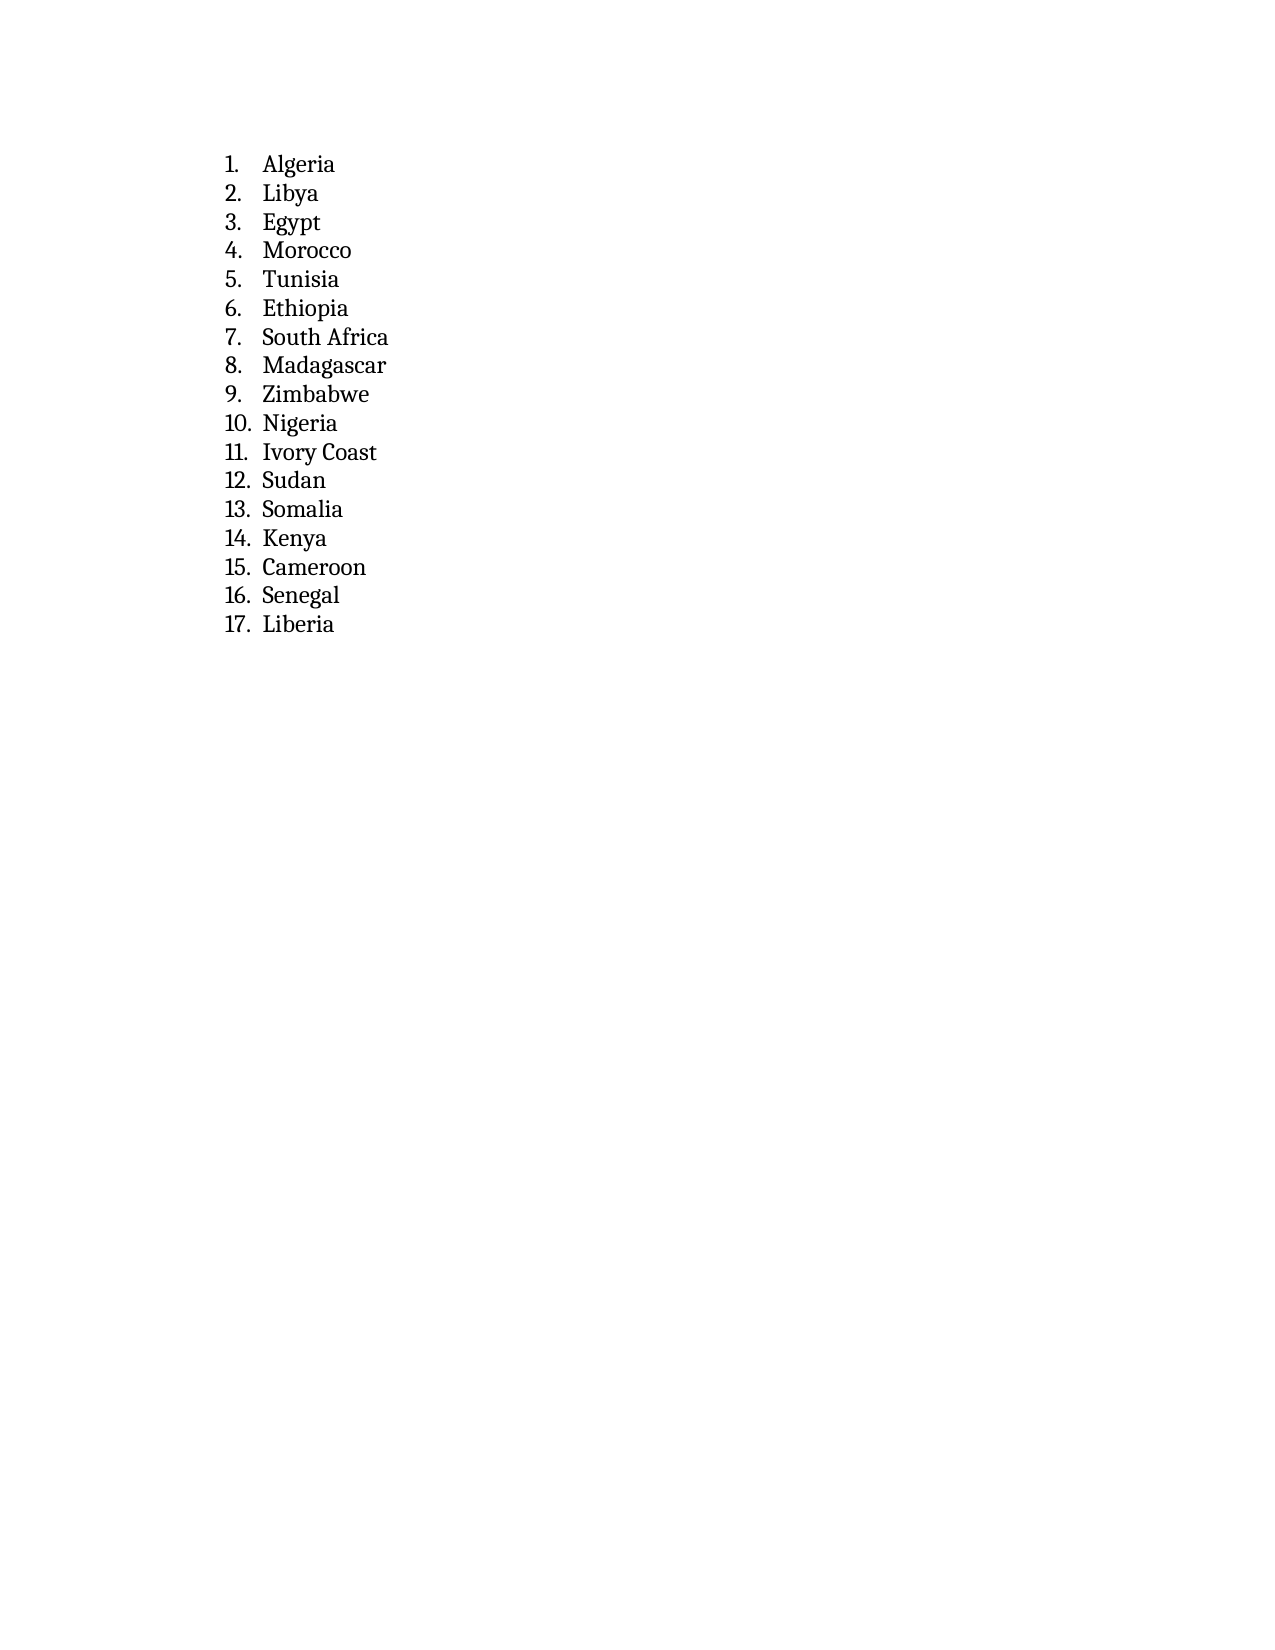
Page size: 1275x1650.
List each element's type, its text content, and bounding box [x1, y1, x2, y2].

list Libya [225, 179, 1087, 207]
list Ivory Coast [225, 437, 1087, 466]
list Ethiopia [225, 294, 1087, 322]
list Nigeria [225, 409, 1087, 437]
list Kenya [225, 524, 1087, 552]
list Somalia [225, 495, 1087, 524]
list Zimbabwe [225, 380, 1087, 409]
list Algeria [225, 150, 1087, 179]
list Cameroon [225, 552, 1087, 581]
list Liberia [225, 610, 1087, 639]
list Tunisia [225, 265, 1087, 294]
list Morocco [225, 236, 1087, 265]
list Madagascar [225, 351, 1087, 380]
list Sudan [225, 466, 1087, 495]
list Senegal [225, 581, 1087, 610]
list Egypt [225, 207, 1087, 236]
list South Africa [225, 322, 1087, 351]
